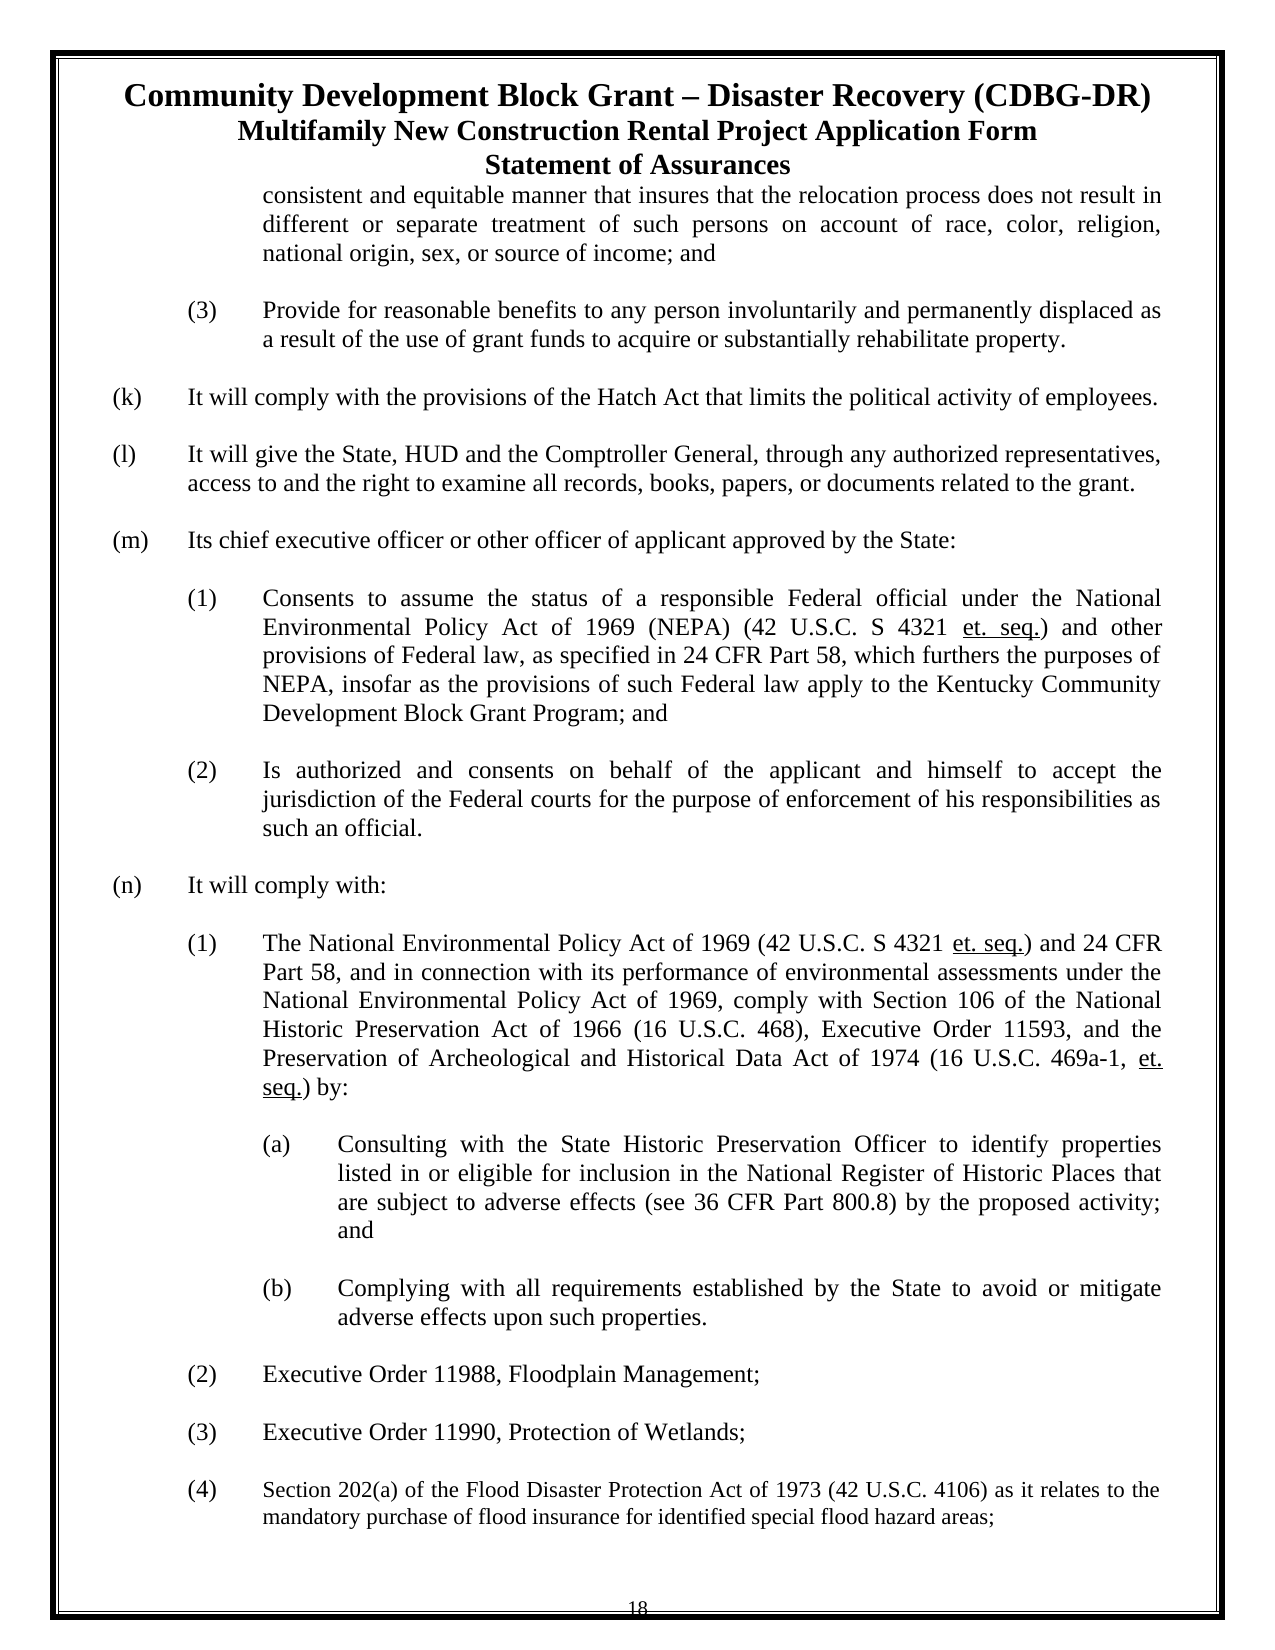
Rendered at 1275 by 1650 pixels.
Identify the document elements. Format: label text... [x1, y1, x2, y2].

text (2) Is authorized and consents on behalf of the applicant and himself to accept the jurisdiction of the Federal courts for the purpose of enforcement of his responsibilities as such an official. [187, 755, 1162, 842]
text (k) It will comply with the provisions of the Hatch Act that limits the political activity of employees. [112, 382, 1162, 410]
text (b) Complying with all requirements established by the State to avoid or mitigate adverse effects upon such properties. [262, 1273, 1162, 1330]
text (4) Section 202(a) of the Flood Disaster Protection Act of 1973 (42 U.S.C. 4106) as it relates to the mandatory purchase of flood insurance for identified special flood hazard areas; [187, 1474, 1162, 1529]
text (l) It will give the State, HUD and the Comptroller General, through any authorized representatives, access to and the right to examine all records, books, papers, or documents related to the grant. [112, 439, 1162, 497]
text (m) Its chief executive officer or other officer of applicant approved by the State: [112, 525, 1162, 554]
list Executive Order 11988, Floodplain Management; [187, 1359, 1162, 1388]
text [187, 180, 1162, 267]
text (3) Provide for reasonable benefits to any person involuntarily and permanently displaced as a result of the use of grant funds to acquire or substantially rehabilitate property. [187, 295, 1162, 353]
text (n) It will comply with: [112, 870, 1162, 899]
list Consents to assume the status of a responsible Federal official under the National Environmental Policy Act of 1969 (NEPA) (42 U.S.C. S 4321 et. seq.) and other provisions of Federal law, as specified in 24 CFR Part 58, which furthers the purposes of NEPA, insofar as the provisions of such Federal law apply to the Kentucky Community Development Block Grant Program; and [187, 583, 1162, 727]
text (1) The National Environmental Policy Act of 1969 (42 U.S.C. S 4321 et. seq.) and 24 CFR Part 58, and in connection with its performance of environmental assessments under the National Environmental Policy Act of 1969, comply with Section 106 of the National Historic Preservation Act of 1966 (16 U.S.C. 468), Executive Order 11593, and the Preservation of Archeological and Historical Data Act of 1974 (16 U.S.C. 469a-1, et. seq.) by: [187, 928, 1162, 1100]
text (3) Executive Order 11990, Protection of Wetlands; [187, 1417, 1162, 1445]
list Consulting with the State Historic Preservation Officer to identify properties listed in or eligible for inclusion in the National Register of Historic Places that are subject to adverse effects (see 36 CFR Part 800.8) by the proposed activity; and [262, 1129, 1162, 1244]
